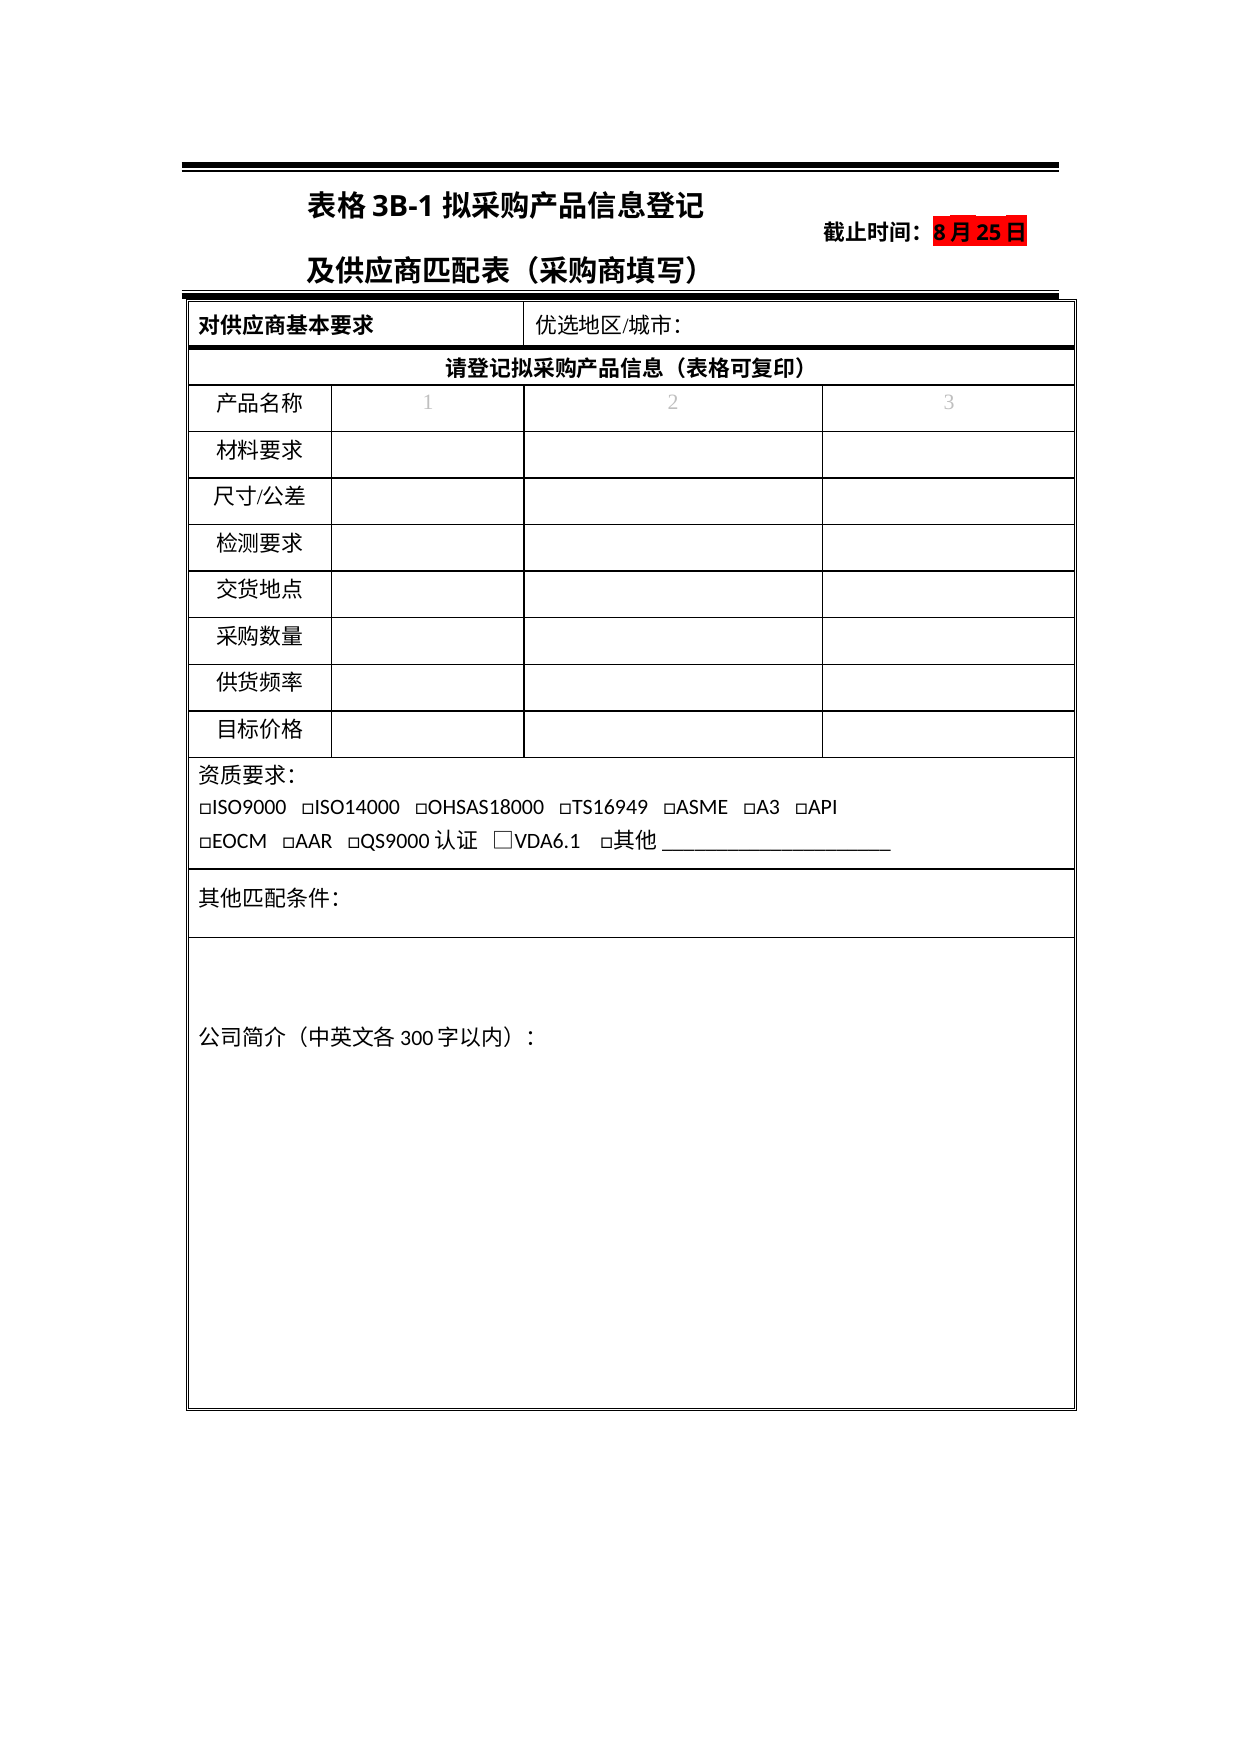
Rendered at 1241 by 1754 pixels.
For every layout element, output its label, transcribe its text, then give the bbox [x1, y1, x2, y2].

table_cell 2 [525, 386, 822, 431]
table_cell [332, 712, 523, 757]
table_cell [525, 572, 822, 617]
table_cell [525, 525, 822, 570]
table_cell 采购数量 [189, 618, 331, 663]
table_cell 材料要求 [189, 432, 331, 477]
table_header 优选地区/城市： [524, 302, 1074, 345]
table_cell [823, 665, 1074, 710]
table_cell 公司简介（中英文各300字以内）： [189, 938, 1074, 1408]
table_cell 其他匹配条件： [189, 870, 1074, 937]
table_cell [823, 525, 1074, 570]
table_cell [525, 618, 822, 663]
table_cell 尺寸/公差 [189, 479, 331, 524]
table_header 对供应商基本要求 [189, 302, 523, 345]
table_cell 请登记拟采购产品信息（表格可复印） [189, 350, 1074, 384]
table_cell [332, 479, 523, 524]
table_header 截止时间：8月25日 [793, 172, 1059, 289]
table_cell 产品名称 [189, 386, 331, 431]
table_cell 交货地点 [189, 572, 331, 617]
table_cell [823, 712, 1074, 757]
table_cell [525, 712, 822, 757]
table_cell [823, 432, 1074, 477]
table_cell [332, 432, 523, 477]
table_cell [332, 618, 523, 663]
table_cell [823, 479, 1074, 524]
table_cell [525, 479, 822, 524]
table_cell 供货频率 [189, 665, 331, 710]
table_cell [332, 665, 523, 710]
table_cell [525, 665, 822, 710]
table_header 表格3B-1 拟采购产品信息登记 及供应商匹配表（采购商填写） [182, 172, 793, 289]
table_cell 目标价格 [189, 712, 331, 757]
table_cell 1 [332, 386, 523, 431]
table_cell 检测要求 [189, 525, 331, 570]
table_cell [823, 572, 1074, 617]
table_cell [332, 572, 523, 617]
table_cell 3 [823, 386, 1074, 431]
table_cell [332, 525, 523, 570]
table_cell [823, 618, 1074, 663]
table_cell 资质要求： □ISO9000 □ISO14000 □OHSAS18000 □TS16949 □ASME □A3 □API □EOCM □AAR □QS9000认证 □VDA6.1 □其他 _____________________ [189, 758, 1074, 868]
table_cell [525, 432, 822, 477]
